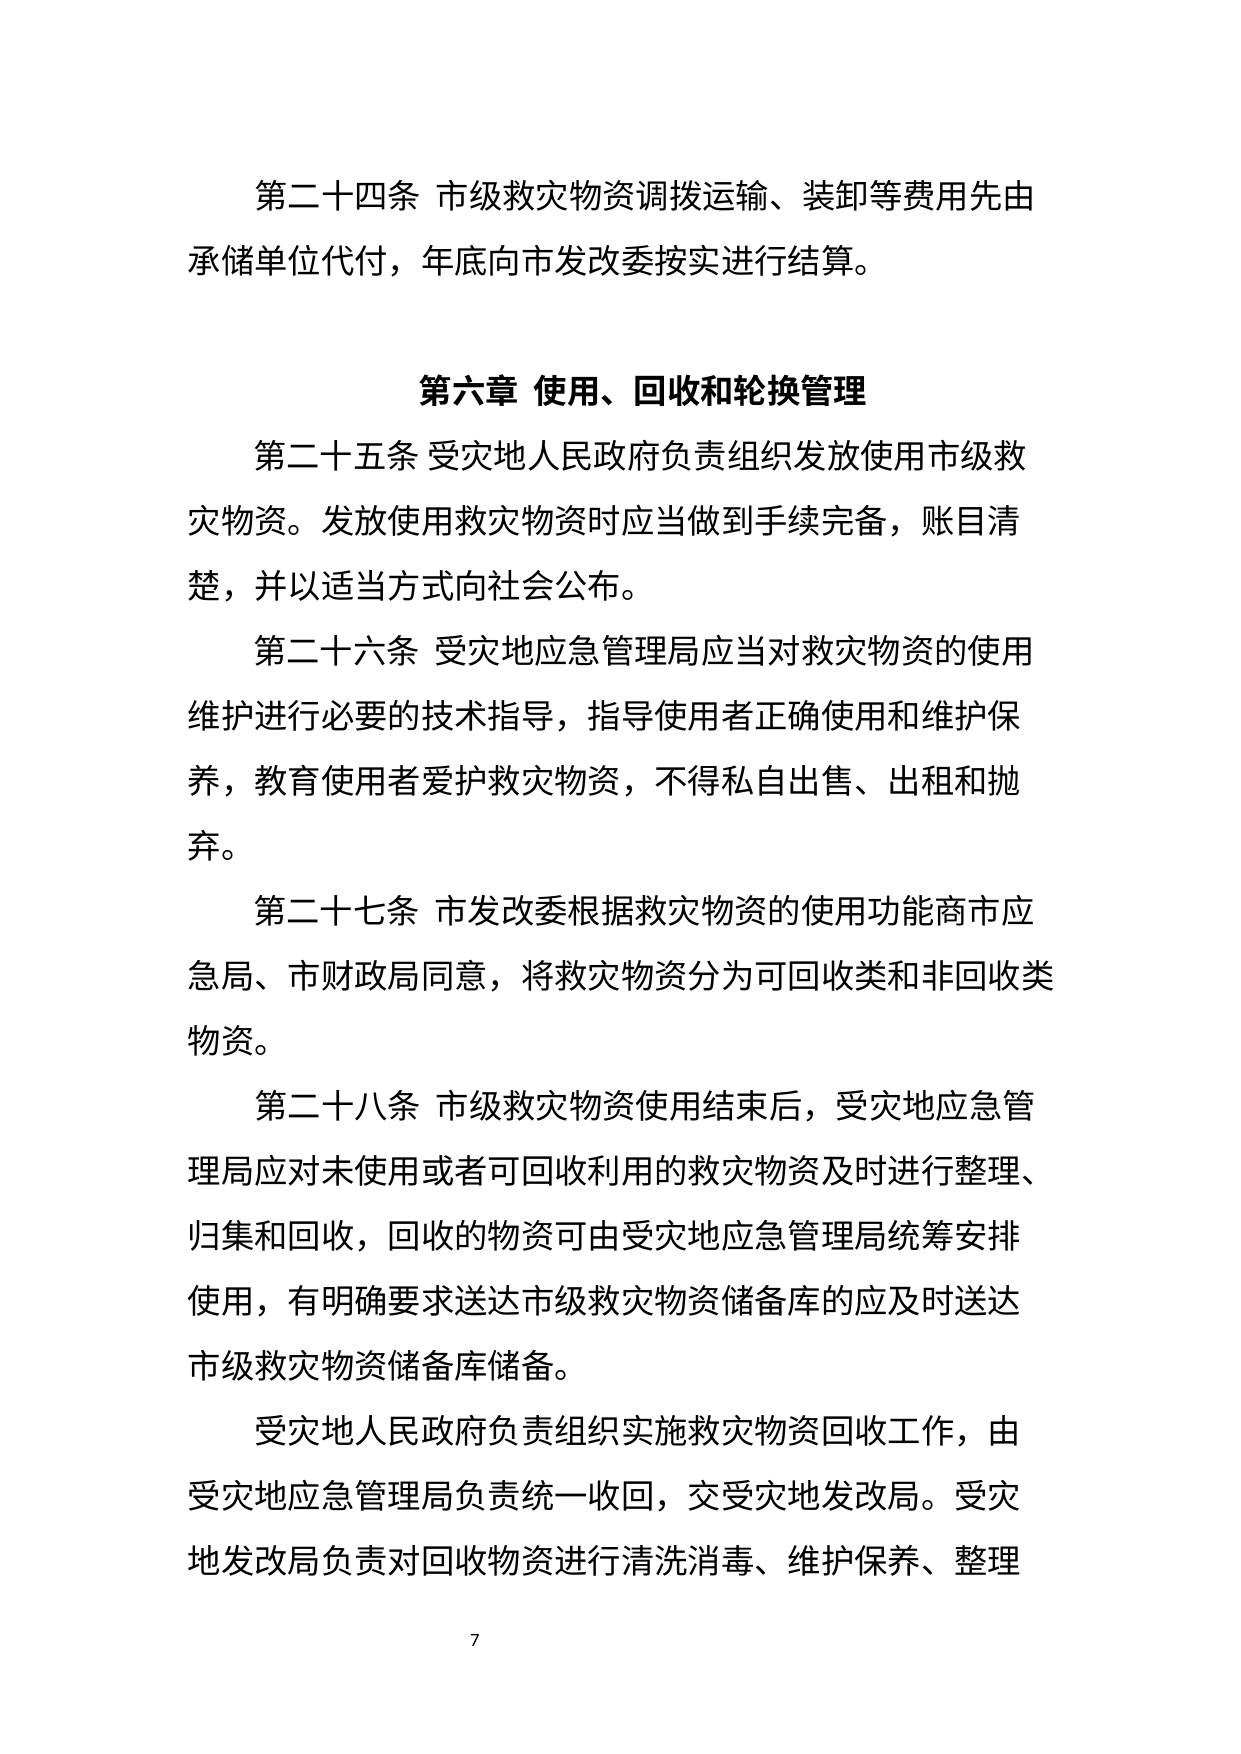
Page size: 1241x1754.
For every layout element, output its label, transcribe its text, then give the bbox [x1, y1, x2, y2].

text 第二十八条 市级救灾物资使用结束后，受灾地应急管理局应对未使用或者可回收利用的救灾物资及时进行整理、归集和回收，回收的物资可由受灾地应急管理局统筹安排使用，有明确要求送达市级救灾物资储备库的应及时送达市级救灾物资储备库储备。 [187, 1072, 1053, 1397]
text 第二十四条 市级救灾物资调拨运输、装卸等费用先由承储单位代付，年底向市发改委按实进行结算。 [187, 162, 1053, 292]
text 第六章 使用、回收和轮换管理 [187, 357, 1053, 422]
text 第二十五条 受灾地人民政府负责组织发放使用市级救灾物资。发放使用救灾物资时应当做到手续完备，账目清楚，并以适当方式向社会公布。 [187, 422, 1053, 617]
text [187, 1397, 1053, 1592]
text 第二十七条 市发改委根据救灾物资的使用功能商市应急局、市财政局同意，将救灾物资分为可回收类和非回收类物资。 [187, 877, 1059, 1072]
text 第二十六条 受灾地应急管理局应当对救灾物资的使用维护进行必要的技术指导，指导使用者正确使用和维护保养，教育使用者爱护救灾物资，不得私自出售、出租和抛弃。 [187, 617, 1053, 877]
